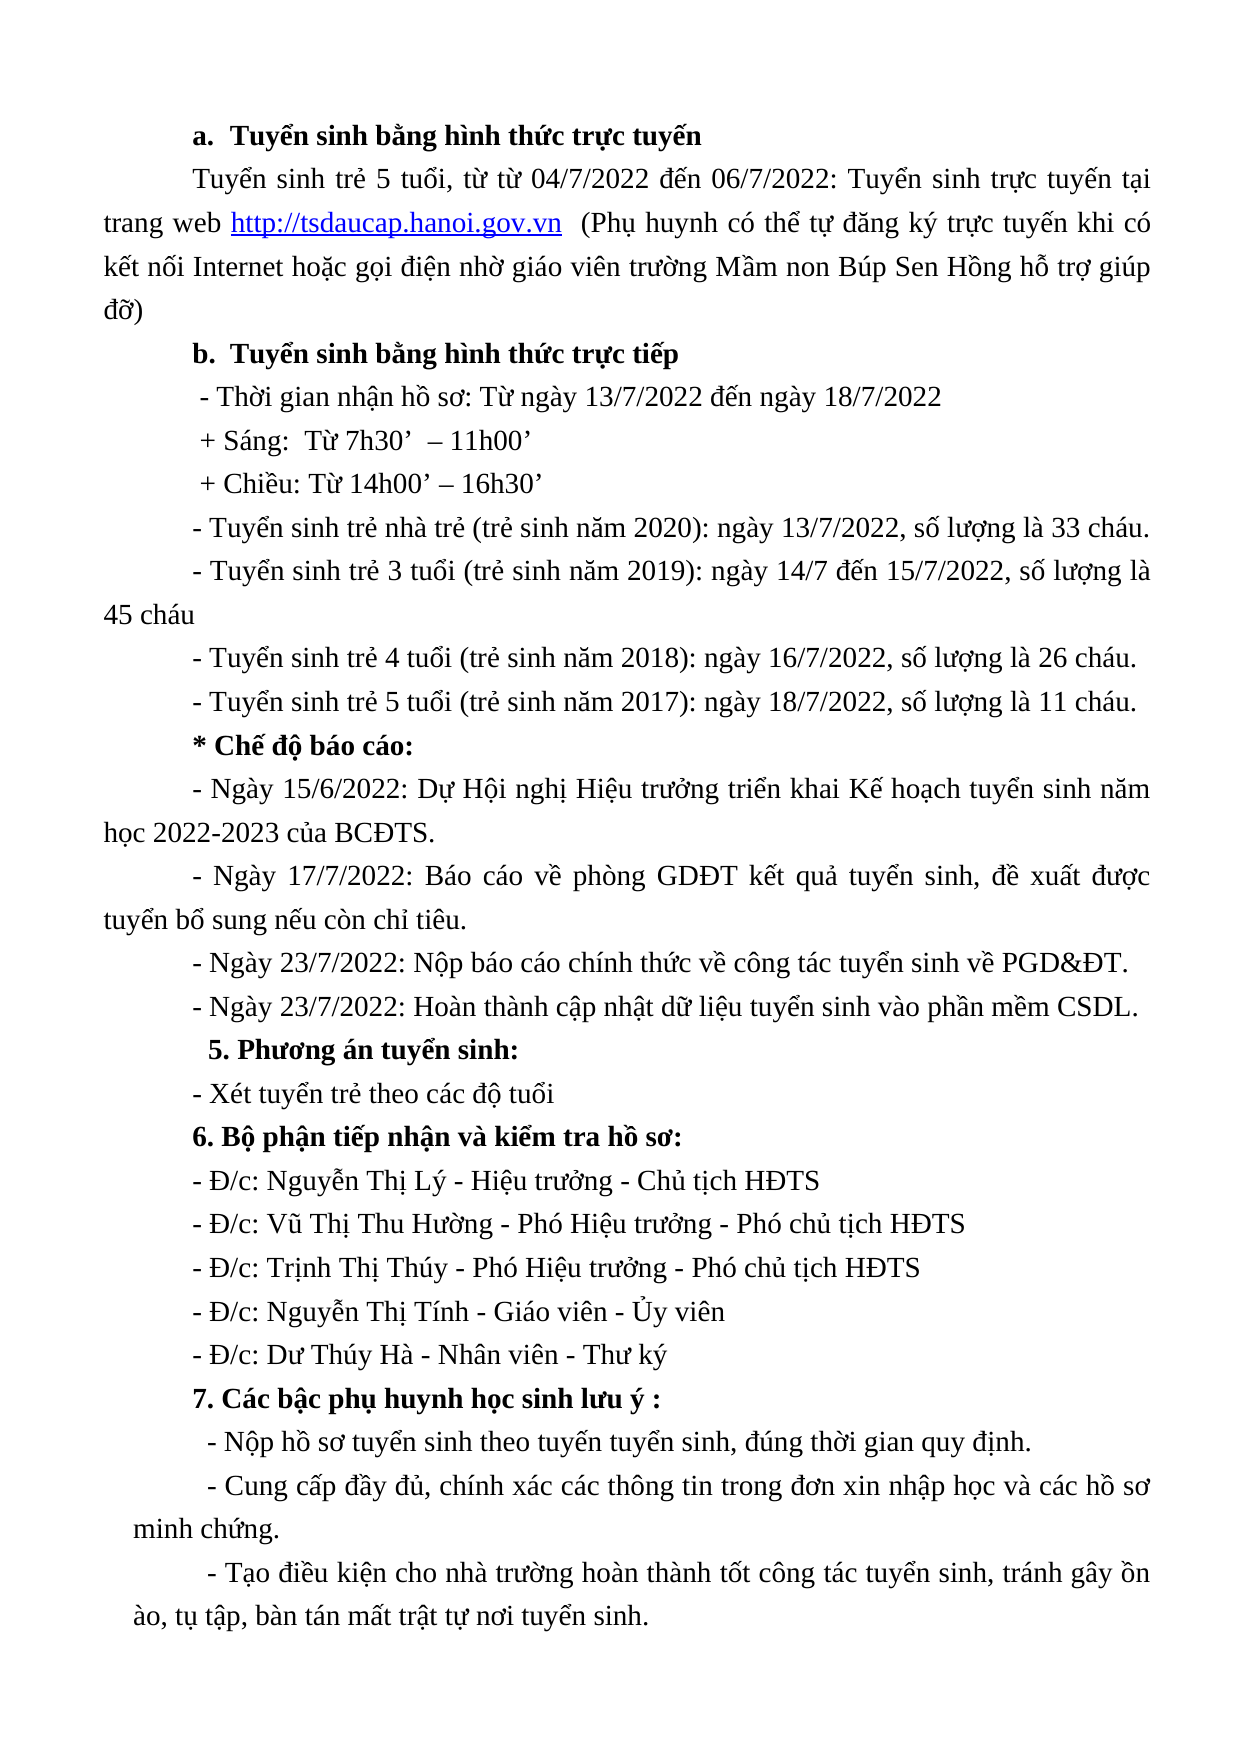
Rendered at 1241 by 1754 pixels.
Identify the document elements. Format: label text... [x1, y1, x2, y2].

list Tuyển sinh bằng hình thức trực tuyến [192, 118, 1152, 152]
text - Nộp hồ sơ tuyển sinh theo tuyến tuyển sinh, đúng thời gian quy định. [133, 1424, 1152, 1458]
text - Tuyển sinh trẻ 3 tuổi (trẻ sinh năm 2019): ngày 14/7 đến 15/7/2022, số lượng là 45 cháu [103, 553, 1152, 631]
text - Cung cấp đầy đủ, chính xác các thông tin trong đơn xin nhập học và các hồ sơ minh chứng. [133, 1468, 1152, 1545]
text - Tuyển sinh trẻ nhà trẻ (trẻ sinh năm 2020): ngày 13/7/2022, số lượng là 33 cháu. [103, 510, 1152, 543]
text - Đ/c: Dư Thúy Hà - Nhân viên - Thư ký [133, 1337, 1152, 1371]
text 7. Các bậc phụ huynh học sinh lưu ý : [133, 1381, 1152, 1414]
text - Thời gian nhận hồ sơ: Từ ngày 13/7/2022 đến ngày 18/7/2022 [103, 379, 1152, 413]
text 6. Bộ phận tiếp nhận và kiểm tra hồ sơ: [133, 1119, 1152, 1153]
text 5. Phương án tuyển sinh: [133, 1032, 1152, 1066]
text - Đ/c: Nguyễn Thị Tính - Giáo viên - Ủy viên [133, 1294, 1152, 1327]
text - Đ/c: Trịnh Thị Thúy - Phó Hiệu trưởng - Phó chủ tịch HĐTS [133, 1250, 1152, 1284]
text Tuyển sinh trẻ 5 tuổi, từ từ 04/7/2022 đến 06/7/2022: Tuyển sinh trực tuyến tại trang web http://tsdaucap.hanoi.gov.vn (Phụ huynh có thể tự đăng ký trực tuyến khi có kết nối Internet hoặc gọi điện nhờ giáo viên trường Mầm non Búp Sen Hồng hỗ trợ giúp đỡ) [103, 162, 1152, 326]
text - Ngày 23/7/2022: Hoàn thành cập nhật dữ liệu tuyển sinh vào phần mềm CSDL. [103, 989, 1152, 1022]
text - Tạo điều kiện cho nhà trường hoàn thành tốt công tác tuyển sinh, tránh gây ồn ào, tụ tập, bàn tán mất trật tự nơi tuyển sinh. [133, 1555, 1152, 1632]
text - Tuyển sinh trẻ 5 tuổi (trẻ sinh năm 2017): ngày 18/7/2022, số lượng là 11 cháu. [103, 684, 1152, 718]
text - Ngày 17/7/2022: Báo cáo về phòng GDĐT kết quả tuyển sinh, đề xuất được tuyển bổ sung nếu còn chỉ tiêu. [103, 858, 1152, 935]
text - Ngày 15/6/2022: Dự Hội nghị Hiệu trưởng triển khai Kế hoạch tuyển sinh năm học 2022-2023 của BCĐTS. [103, 771, 1152, 848]
list Tuyển sinh bằng hình thức trực tiếp [192, 336, 1152, 369]
text + Sáng: Từ 7h30’ – 11h00’ [103, 423, 1152, 456]
text - Tuyển sinh trẻ 4 tuổi (trẻ sinh năm 2018): ngày 16/7/2022, số lượng là 26 cháu. [103, 641, 1152, 674]
text - Đ/c: Vũ Thị Thu Hường - Phó Hiệu trưởng - Phó chủ tịch HĐTS [133, 1207, 1152, 1240]
text * Chế độ báo cáo: [103, 728, 1152, 761]
text - Đ/c: Nguyễn Thị Lý - Hiệu trưởng - Chủ tịch HĐTS [133, 1163, 1152, 1197]
text - Ngày 23/7/2022: Nộp báo cáo chính thức về công tác tuyển sinh về PGD&ĐT. [103, 945, 1152, 979]
text - Xét tuyển trẻ theo các độ tuổi [133, 1076, 1152, 1109]
text + Chiều: Từ 14h00’ – 16h30’ [103, 466, 1152, 500]
